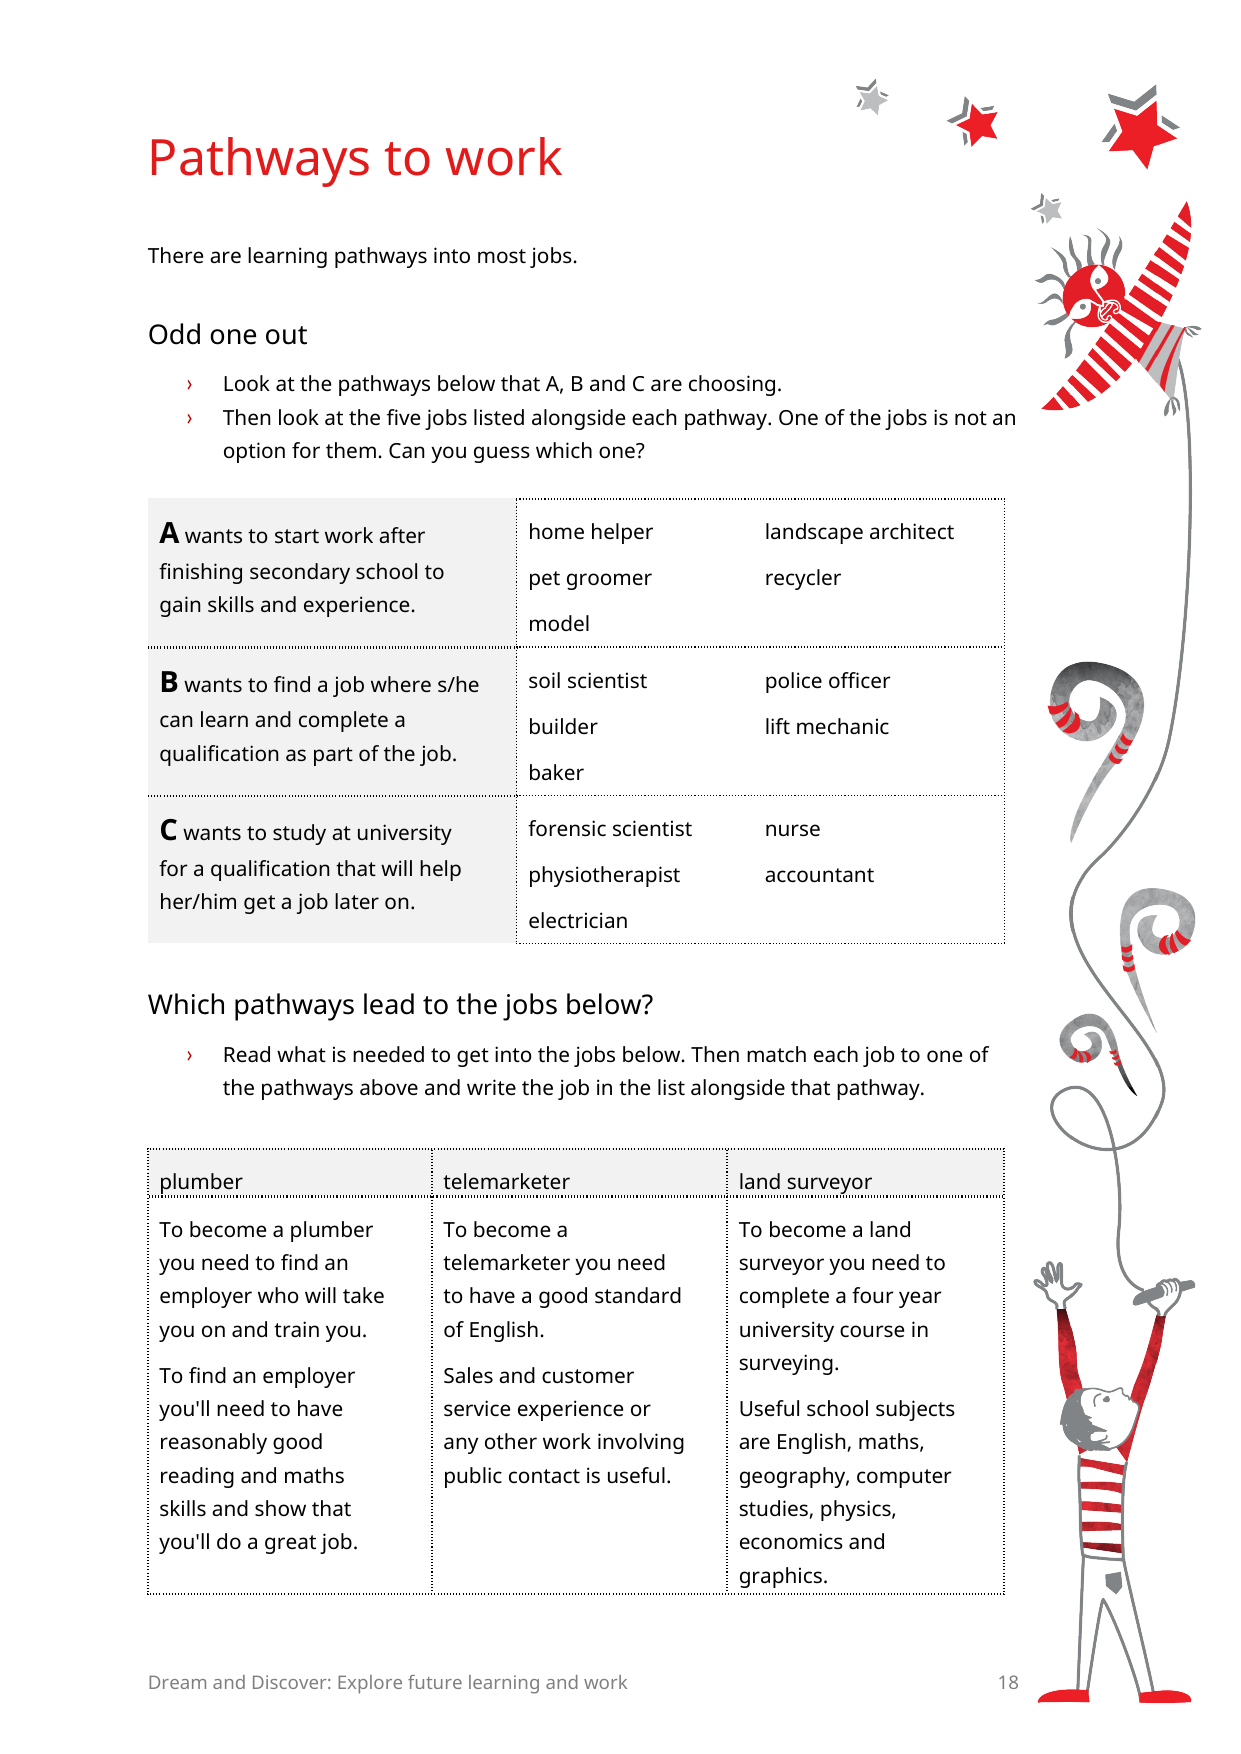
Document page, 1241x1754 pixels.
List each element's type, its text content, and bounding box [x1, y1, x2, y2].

picture [817, 0, 1241, 1754]
table_header home helper pet groomer model [517, 498, 753, 646]
text Then look at the five jobs listed alongside each pathway. One of the jobs is not an option for them. Can you guess which one? [185, 398, 1022, 465]
table_cell To become a plumber you need to find an employer who will take you on and train you. To find an employer you'll need to have reasonably good reading and maths skills and show that you'll do a great job. [148, 1195, 432, 1593]
table_cell C wants to study at university for a qualification that will help her/him get a job later on. [148, 795, 517, 943]
table_cell soil scientist builder baker [517, 646, 753, 795]
table_header A wants to start work after finishing secondary school to gain skills and experience. [148, 498, 517, 646]
table_cell B wants to find a job where s/he can learn and complete a qualification as part of the job. [148, 646, 517, 795]
text There are learning pathways into most jobs. [148, 236, 992, 303]
text Read what is needed to get into the jobs below. Then match each job to one of the pathways above and write the job in the list alongside that pathway. [185, 1035, 1022, 1102]
table_cell nurse accountant [753, 795, 1004, 943]
subtitle Which pathways lead to the jobs below? [148, 986, 1022, 1022]
table_header plumber [148, 1148, 432, 1195]
table_header telemarketer [432, 1148, 727, 1195]
table_cell To become a land surveyor you need to complete a four year university course in surveying. Useful school subjects are English, maths, geography, computer studies, physics, economics and graphics. [727, 1195, 1004, 1593]
table_cell forensic scientist physiotherapist electrician [517, 795, 753, 943]
text Look at the pathways below that A, B and C are choosing. [185, 365, 1022, 398]
subtitle Pathways to work [148, 121, 1022, 189]
table_cell police officer lift mechanic [753, 646, 1004, 795]
subtitle Odd one out [148, 315, 1022, 352]
table_header landscape architect recycler [753, 498, 1004, 646]
table_cell To become a telemarketer you need to have a good standard of English. Sales and customer service experience or any other work involving public contact is useful. [432, 1195, 727, 1593]
table_header land surveyor [727, 1148, 1004, 1195]
